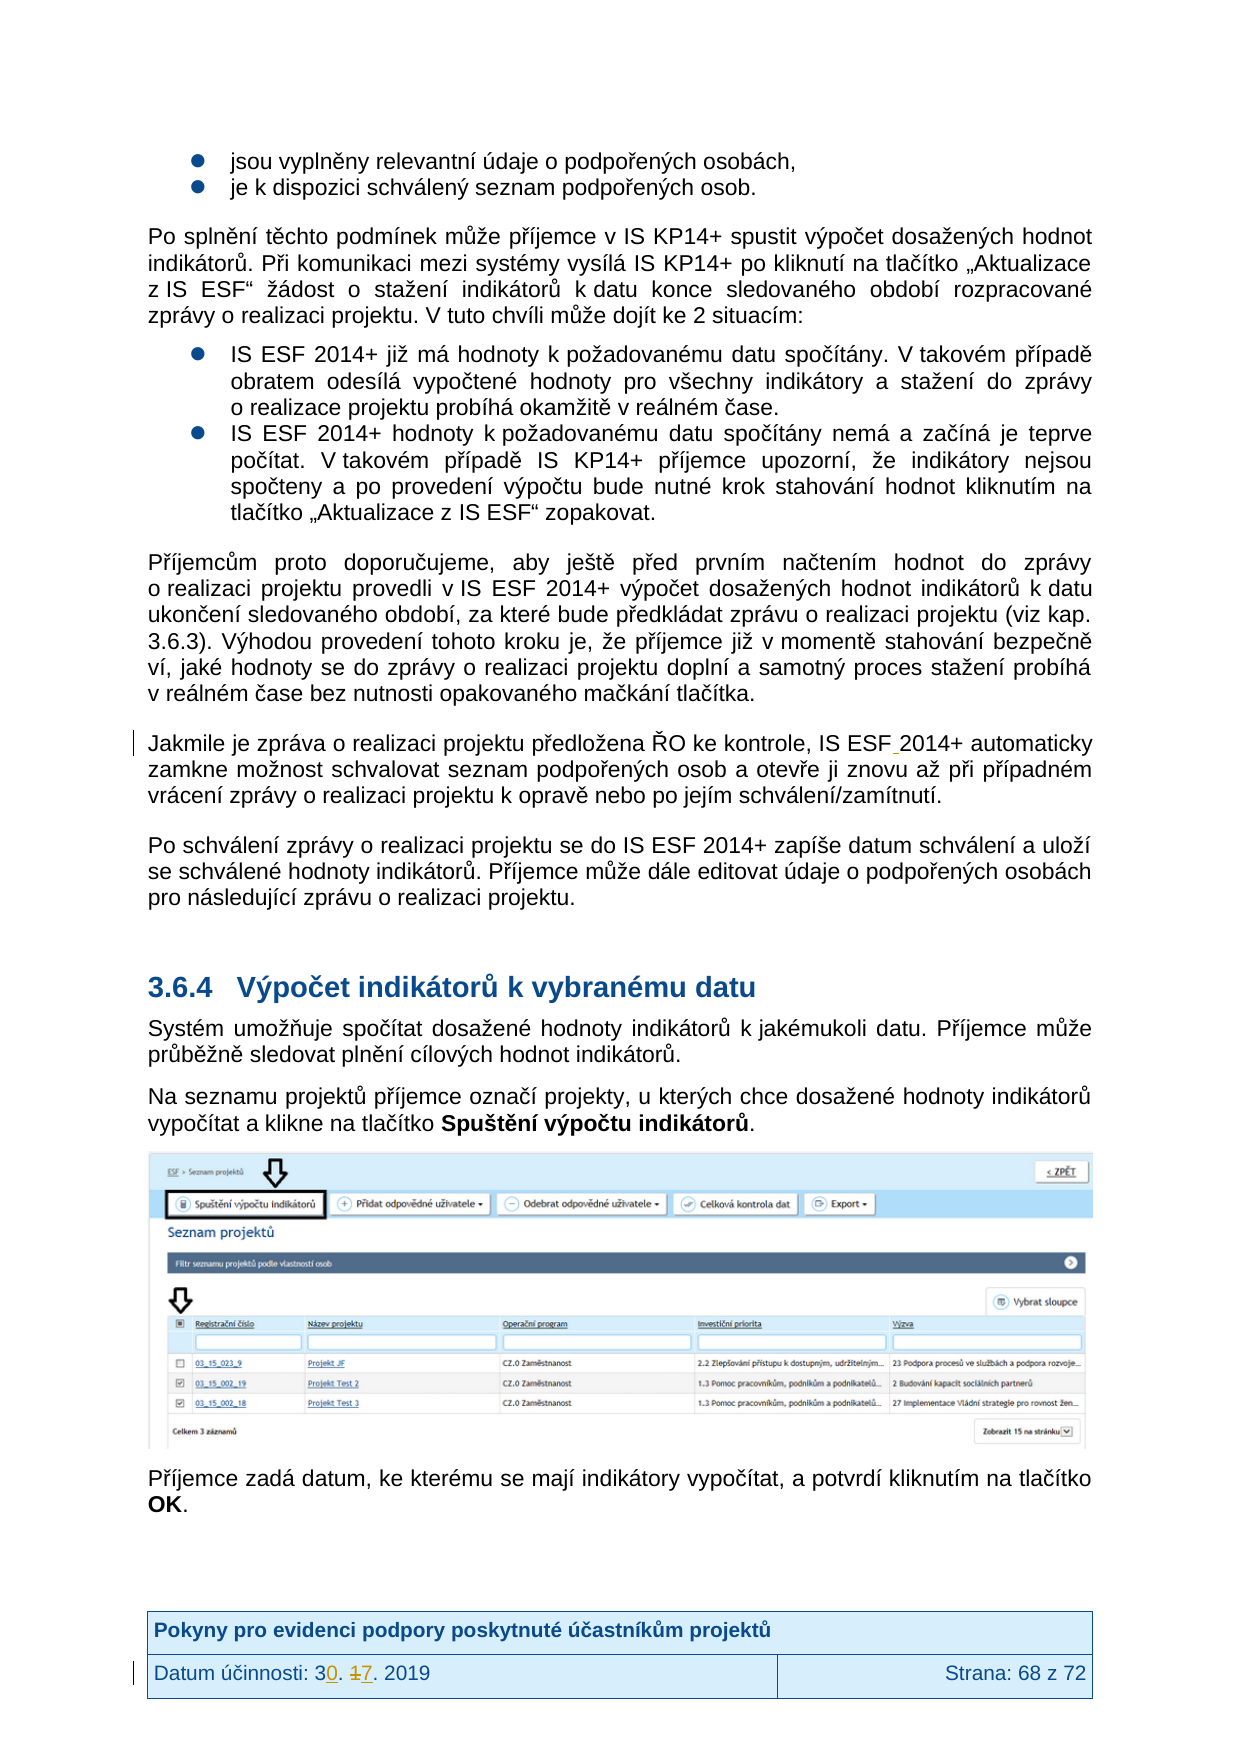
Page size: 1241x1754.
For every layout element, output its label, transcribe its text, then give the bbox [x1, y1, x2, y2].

subtitle Výpočet indikátorů k vybranému datu [148, 970, 1092, 1003]
picture [147, 1151, 1093, 1449]
text je k dispozici schválený seznam podpořených osob. [189, 174, 1092, 200]
text Na seznamu projektů příjemce označí projekty, u kterých chce dosažené hodnoty indikátorů vypočítat a klikne na tlačítko Spuštění výpočtu indikátorů. [148, 1083, 1092, 1136]
text Systém umožňuje spočítat dosažené hodnoty indikátorů k jakémukoli datu. Příjemce může průběžně sledovat plnění cílových hodnot indikátorů. [148, 1015, 1092, 1068]
text Jakmile je zpráva o realizaci projektu předložena ŘO ke kontrole, IS ESF2014+ automaticky zamkne možnost schvalovat seznam podpořených osob a otevře ji znovu až při případném vrácení zprávy o realizaci projektu k opravě nebo po jejím schválení/zamítnutí. [148, 730, 1092, 809]
text jsou vyplněny relevantní údaje o podpořených osobách, [189, 148, 1092, 174]
text Příjemcům proto doporučujeme, aby ještě před prvním načtením hodnot do zprávy o realizaci projektu provedli v IS ESF 2014+ výpočet dosažených hodnot indikátorů k datu ukončení sledovaného období, za které bude předkládat zprávu o realizaci projektu (viz kap. 3.6.3). Výhodou provedení tohoto kroku je, že příjemce již v momentě stahování bezpečně ví, jaké hodnoty se do zprávy o realizaci projektu doplní a samotný proces stažení probíhá v reálném čase bez nutnosti opakovaného mačkání tlačítka. [148, 549, 1092, 707]
text Po splnění těchto podmínek může příjemce v IS KP14+ spustit výpočet dosažených hodnot indikátorů. Při komunikaci mezi systémy vysílá IS KP14+ po kliknutí na tlačítko „Aktualizace z IS ESF“ žádost o stažení indikátorů k datu konce sledovaného období rozpracované zprávy o realizaci projektu. V tuto chvíli může dojít ke 2 situacím: [148, 223, 1092, 329]
text Příjemce zadá datum, ke kterému se mají indikátory vypočítat, a potvrdí kliknutím na tlačítko OK. [148, 1465, 1092, 1517]
text IS ESF 2014+ již má hodnoty k požadovanému datu spočítány. V takovém případě obratem odesílá vypočtené hodnoty pro všechny indikátory a stažení do zprávy o realizace projektu probíhá okamžitě v reálném čase. [189, 341, 1092, 420]
text Po schválení zprávy o realizaci projektu se do IS ESF 2014+ zapíše datum schválení a uloží se schválené hodnoty indikátorů. Příjemce může dále editovat údaje o podpořených osobách pro následující zprávu o realizaci projektu. [148, 832, 1092, 911]
text IS ESF 2014+ hodnoty k požadovanému datu spočítány nemá a začíná je teprve počítat. V takovém případě IS KP14+ příjemce upozorní, že indikátory nejsou spočteny a po provedení výpočtu bude nutné krok stahování hodnot kliknutím na tlačítko „Aktualizace z IS ESF“ zopakovat. [189, 420, 1092, 526]
